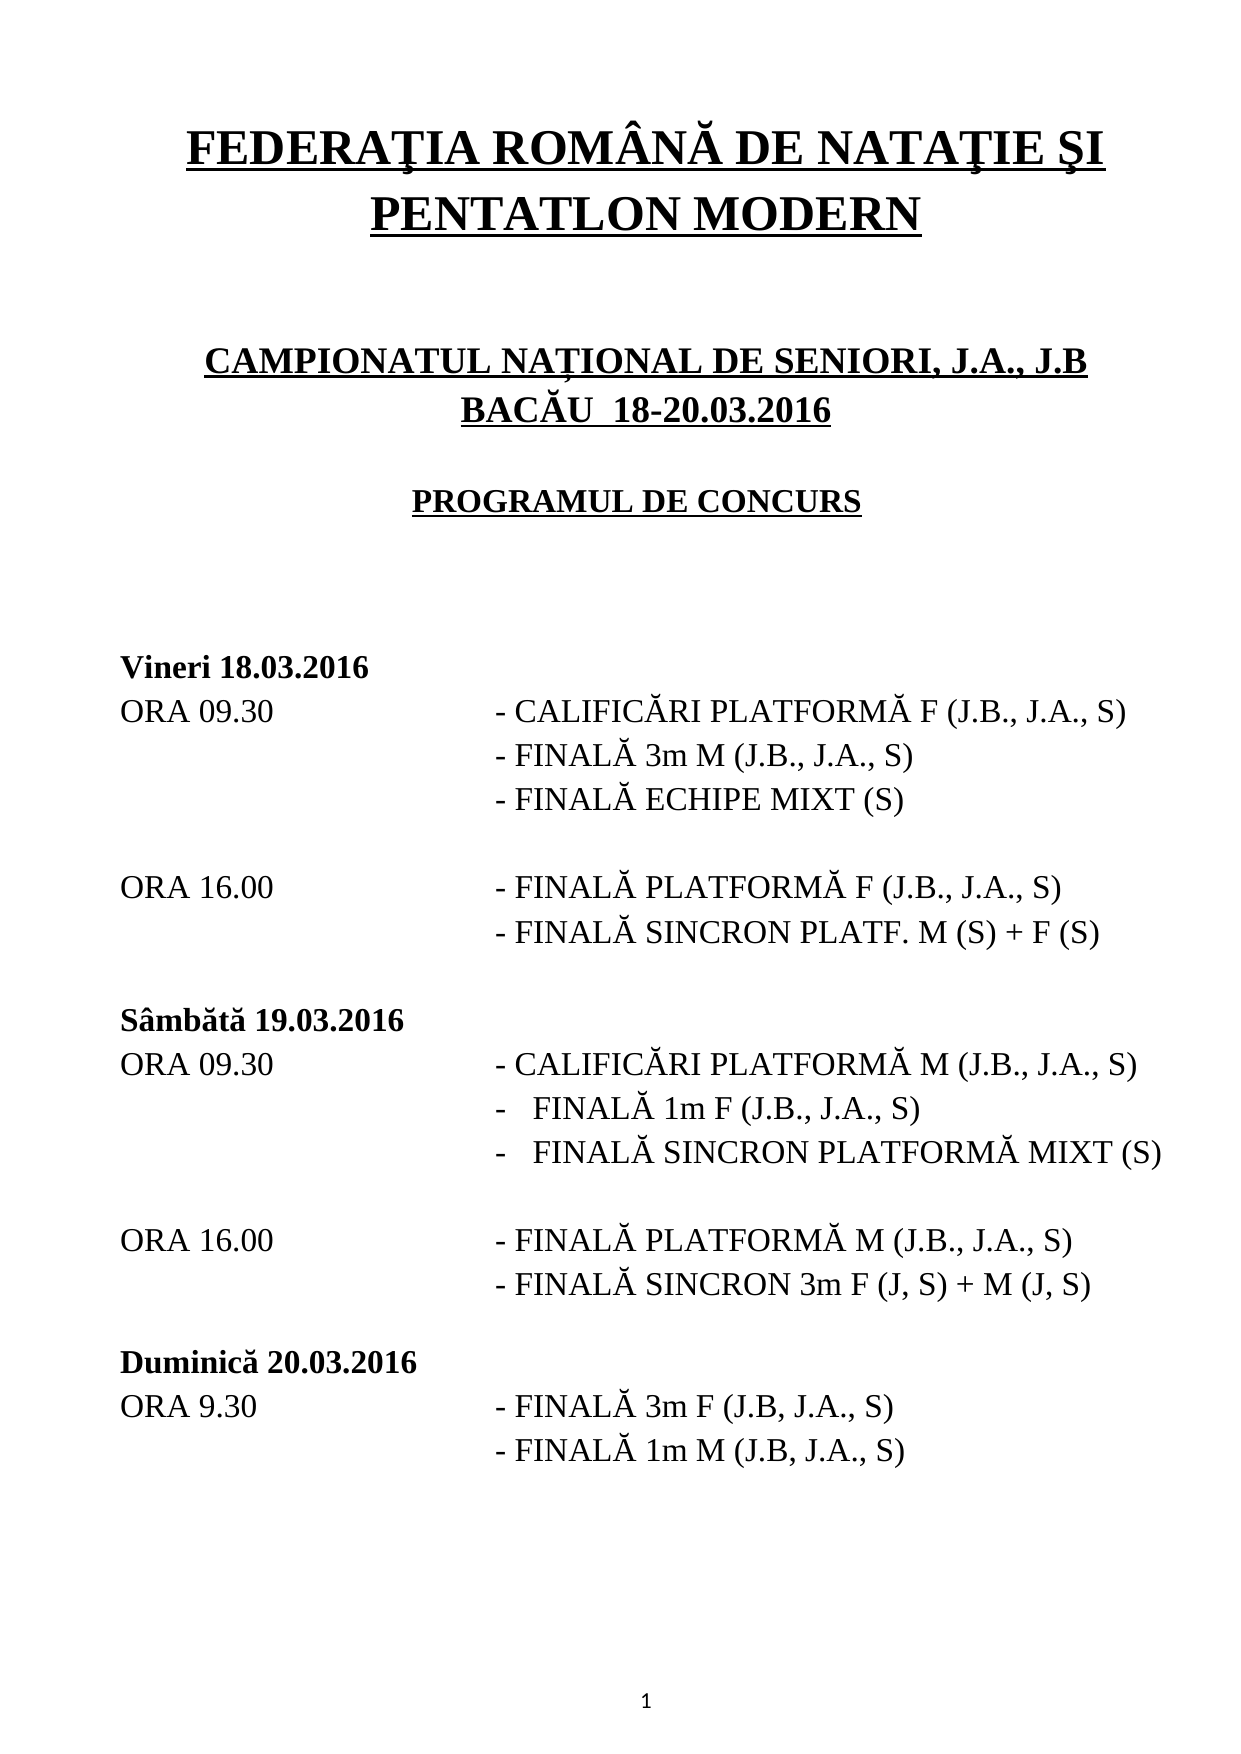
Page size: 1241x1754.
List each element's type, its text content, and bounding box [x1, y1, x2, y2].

text - FINALĂ SINCRON 3m F (J, S) + M (J, S) [120, 1264, 1172, 1303]
text - FINALĂ 1m M (J.B, J.A., S) [120, 1430, 1172, 1469]
text - FINALĂ ECHIPE MIXT (S) [420, 780, 1172, 818]
text ORA 16.00 - FINALĂ PLATFORMĂ F (J.B., J.A., S) [120, 868, 1172, 906]
text FEDERAŢIA ROMÂNĂ DE NATAŢIE ŞI PENTATLON MODERN [120, 118, 1172, 242]
text ORA 16.00 - FINALĂ PLATFORMĂ M (J.B., J.A., S) [120, 1220, 1172, 1259]
text ORA 09.30 - CALIFICĂRI PLATFORMĂ M (J.B., J.A., S) [120, 1044, 1172, 1082]
list FINALĂ 1m F (J.B., J.A., S) [495, 1088, 1172, 1126]
text PROGRAMUL DE CONCURS [120, 482, 1172, 520]
text ORA 9.30 - FINALĂ 3m F (J.B, J.A., S) [120, 1386, 1172, 1424]
text - FINALĂ SINCRON PLATF. M (S) + F (S) [420, 912, 1172, 950]
text BACĂU 18-20.03.2016 [120, 388, 1172, 431]
text CAMPIONATUL NAȚIONAL DE SENIORI, J.A., J.B [120, 338, 1172, 381]
text Vineri 18.03.2016 [120, 647, 1172, 686]
text Sâmbătă 19.03.2016 [120, 1000, 1172, 1038]
text Duminică 20.03.2016 [120, 1342, 1172, 1381]
list FINALĂ SINCRON PLATFORMĂ MIXT (S) [495, 1132, 1172, 1171]
text - FINALĂ 3m M (J.B., J.A., S) [420, 736, 1172, 774]
text ORA 09.30 - CALIFICĂRI PLATFORMĂ F (J.B., J.A., S) [120, 692, 1172, 730]
